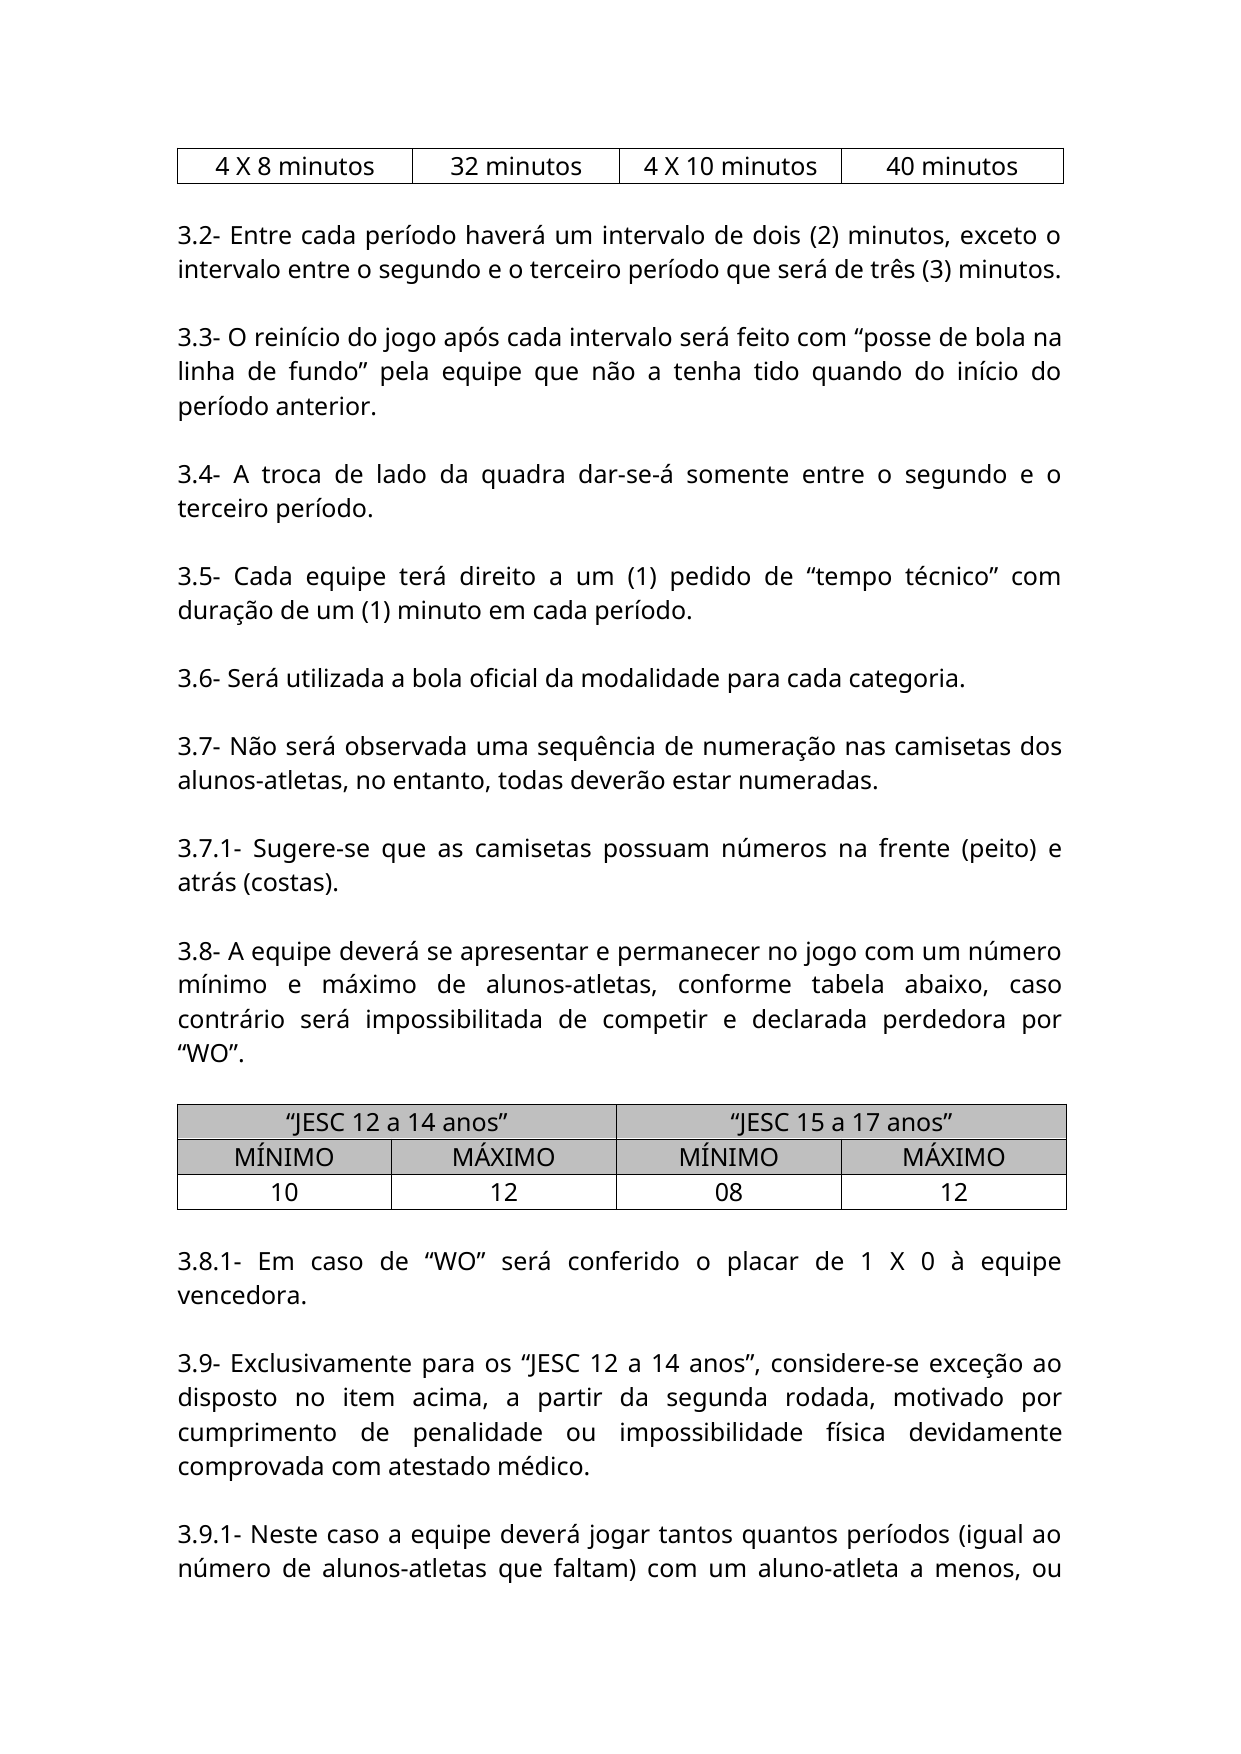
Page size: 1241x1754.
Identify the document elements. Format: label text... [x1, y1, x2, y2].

text 3.7.1- Sugere-se que as camisetas possuam números na frente (peito) e atrás (costas). [177, 831, 1063, 899]
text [177, 1516, 1063, 1584]
text 3.6- Será utilizada a bola oficial da modalidade para cada categoria. [177, 661, 1063, 695]
table_cell 40 minutos [842, 149, 1063, 183]
text 3.7- Não será observada uma sequência de numeração nas camisetas dos alunos-atletas, no entanto, todas deverão estar numeradas. [177, 729, 1063, 797]
table_cell 4 X 8 minutos [178, 149, 412, 183]
table_header “JESC 15 a 17 anos” [617, 1105, 1066, 1138]
table_cell 4 X 10 minutos [620, 149, 841, 183]
table_cell 32 minutos [413, 149, 619, 183]
table_cell MÁXIMO [392, 1140, 616, 1174]
table_cell 12 [842, 1175, 1066, 1209]
text 3.2- Entre cada período haverá um intervalo de dois (2) minutos, exceto o intervalo entre o segundo e o terceiro período que será de três (3) minutos. [177, 218, 1063, 286]
text 3.8.1- Em caso de “WO” será conferido o placar de 1 X 0 à equipe vencedora. [177, 1244, 1063, 1312]
text 3.9- Exclusivamente para os “JESC 12 a 14 anos”, considere-se exceção ao disposto no item acima, a partir da segunda rodada, motivado por cumprimento de penalidade ou impossibilidade física devidamente comprovada com atestado médico. [177, 1346, 1063, 1482]
text 3.4- A troca de lado da quadra dar-se-á somente entre o segundo e o terceiro período. [177, 456, 1063, 524]
text 3.3- O reinício do jogo após cada intervalo será feito com “posse de bola na linha de fundo” pela equipe que não a tenha tido quando do início do período anterior. [177, 320, 1063, 422]
table_cell MÍNIMO [617, 1140, 841, 1174]
table_cell MÍNIMO [178, 1140, 391, 1174]
table_cell MÁXIMO [842, 1140, 1066, 1174]
text 3.8- A equipe deverá se apresentar e permanecer no jogo com um número mínimo e máximo de alunos-atletas, conforme tabela abaixo, caso contrário será impossibilitada de competir e declarada perdedora por “WO”. [177, 933, 1063, 1069]
text 3.5- Cada equipe terá direito a um (1) pedido de “tempo técnico” com duração de um (1) minuto em cada período. [177, 558, 1063, 627]
table_header “JESC 12 a 14 anos” [178, 1105, 616, 1138]
table_cell 12 [392, 1175, 616, 1209]
table_cell 08 [617, 1175, 841, 1209]
table_cell 10 [178, 1175, 391, 1209]
